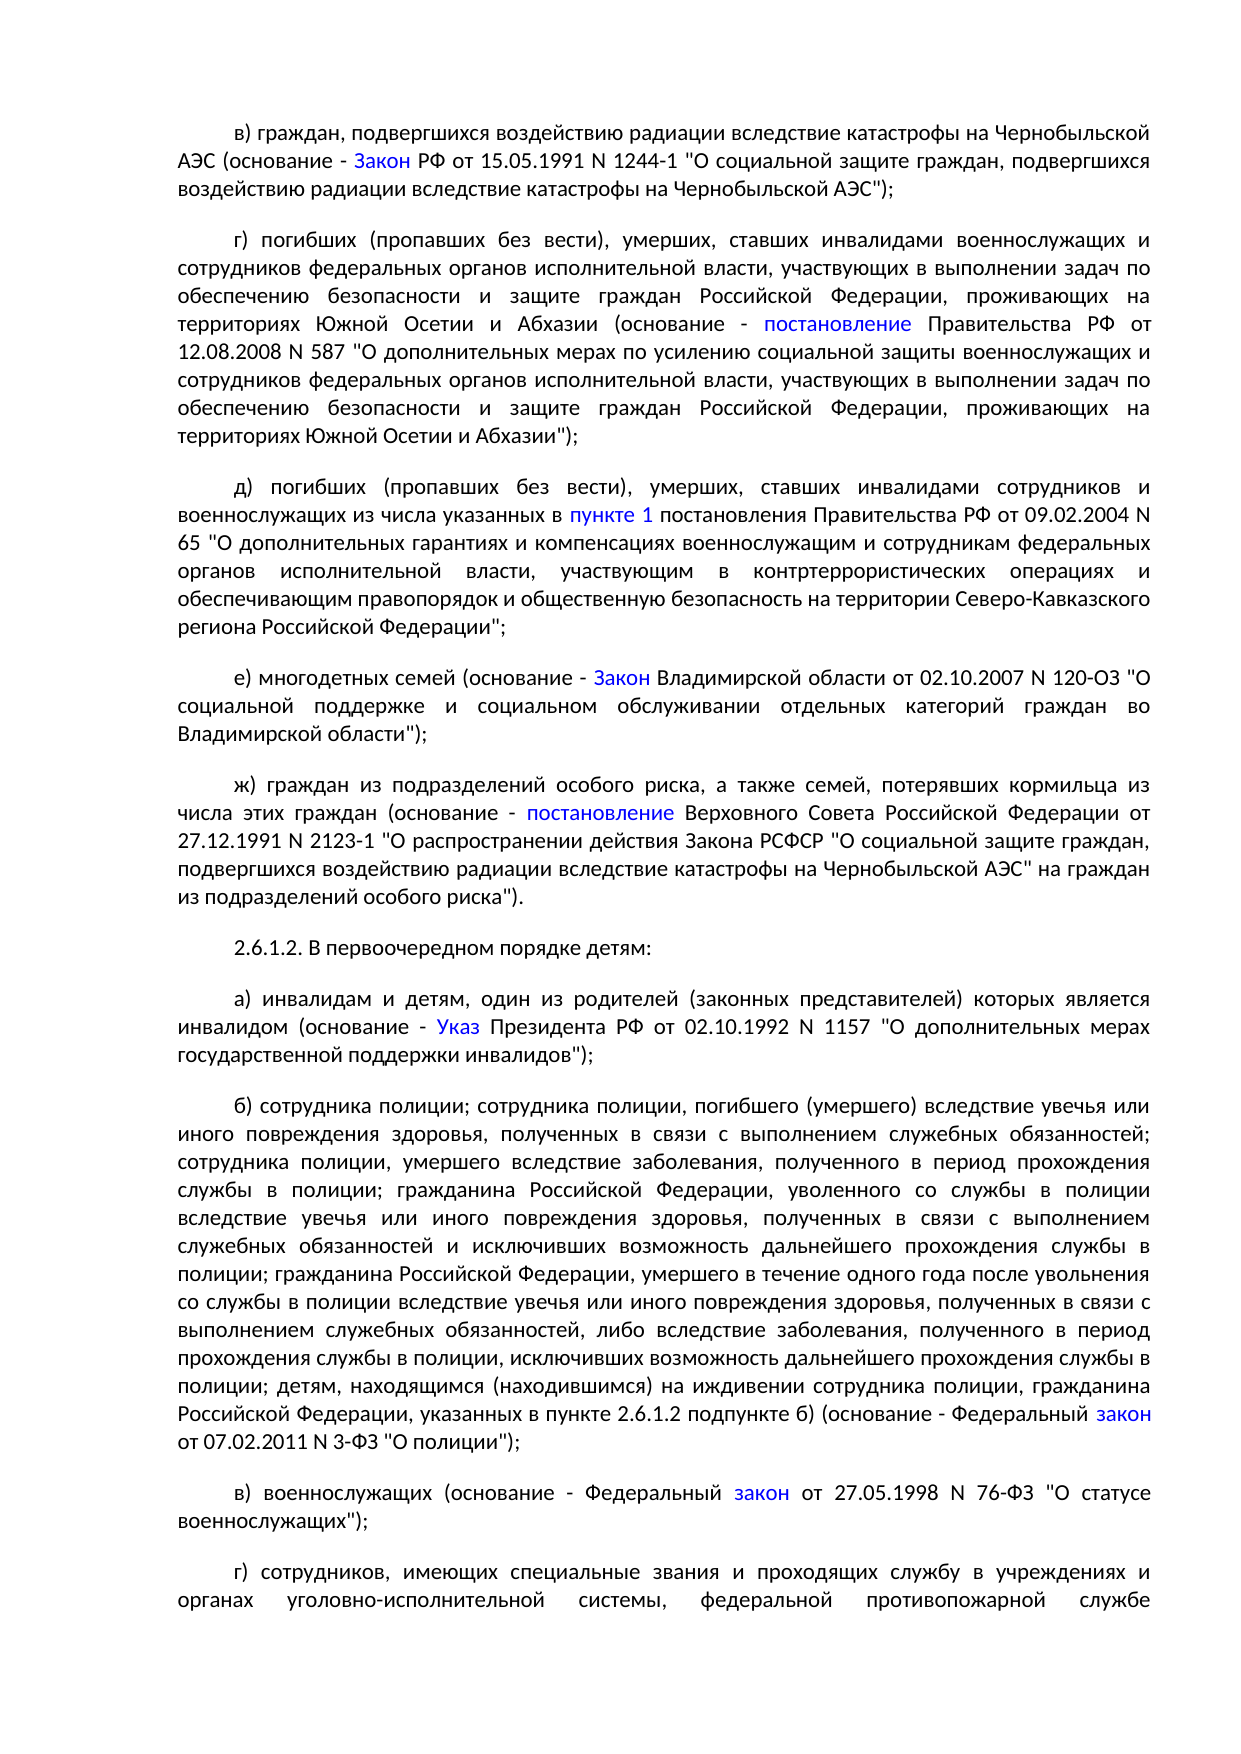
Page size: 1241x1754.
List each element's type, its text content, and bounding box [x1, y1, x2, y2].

text г) погибших (пропавших без вести), умерших, ставших инвалидами военнослужащих и сотрудников федеральных органов исполнительной власти, участвующих в выполнении задач по обеспечению безопасности и защите граждан Российской Федерации, проживающих на территориях Южной Осетии и Абхазии (основание - постановление Правительства РФ от 12.08.2008 N 587 "О дополнительных мерах по усилению социальной защиты военнослужащих и сотрудников федеральных органов исполнительной власти, участвующих в выполнении задач по обеспечению безопасности и защите граждан Российской Федерации, проживающих на территориях Южной Осетии и Абхазии"); [177, 225, 1152, 449]
text 2.6.1.2. В первоочередном порядке детям: [177, 933, 1152, 961]
text б) сотрудника полиции; сотрудника полиции, погибшего (умершего) вследствие увечья или иного повреждения здоровья, полученных в связи с выполнением служебных обязанностей; сотрудника полиции, умершего вследствие заболевания, полученного в период прохождения службы в полиции; гражданина Российской Федерации, уволенного со службы в полиции вследствие увечья или иного повреждения здоровья, полученных в связи с выполнением служебных обязанностей и исключивших возможность дальнейшего прохождения службы в полиции; гражданина Российской Федерации, умершего в течение одного года после увольнения со службы в полиции вследствие увечья или иного повреждения здоровья, полученных в связи с выполнением служебных обязанностей, либо вследствие заболевания, полученного в период прохождения службы в полиции, исключивших возможность дальнейшего прохождения службы в полиции; детям, находящимся (находившимся) на иждивении сотрудника полиции, гражданина Российской Федерации, указанных в пункте 2.6.1.2 подпункте б) (основание - Федеральный закон от 07.02.2011 N 3-ФЗ "О полиции"); [177, 1091, 1152, 1455]
text ж) граждан из подразделений особого риска, а также семей, потерявших кормильца из числа этих граждан (основание - постановление Верховного Совета Российской Федерации от 27.12.1991 N 2123-1 "О распространении действия Закона РСФСР "О социальной защите граждан, подвергшихся воздействию радиации вследствие катастрофы на Чернобыльской АЭС" на граждан из подразделений особого риска"). [177, 770, 1152, 910]
text е) многодетных семей (основание - Закон Владимирской области от 02.10.2007 N 120-ОЗ "О социальной поддержке и социальном обслуживании отдельных категорий граждан во Владимирской области"); [177, 663, 1152, 747]
text в) граждан, подвергшихся воздействию радиации вследствие катастрофы на Чернобыльской АЭС (основание - Закон РФ от 15.05.1991 N 1244-1 "О социальной защите граждан, подвергшихся воздействию радиации вследствие катастрофы на Чернобыльской АЭС"); [177, 118, 1152, 202]
text в) военнослужащих (основание - Федеральный закон от 27.05.1998 N 76-ФЗ "О статусе военнослужащих"); [177, 1478, 1152, 1534]
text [177, 1557, 1152, 1613]
text д) погибших (пропавших без вести), умерших, ставших инвалидами сотрудников и военнослужащих из числа указанных в пункте 1 постановления Правительства РФ от 09.02.2004 N 65 "О дополнительных гарантиях и компенсациях военнослужащим и сотрудникам федеральных органов исполнительной власти, участвующим в контртеррористических операциях и обеспечивающим правопорядок и общественную безопасность на территории Северо-Кавказского региона Российской Федерации"; [177, 472, 1152, 640]
text а) инвалидам и детям, один из родителей (законных представителей) которых является инвалидом (основание - Указ Президента РФ от 02.10.1992 N 1157 "О дополнительных мерах государственной поддержки инвалидов"); [177, 984, 1152, 1068]
